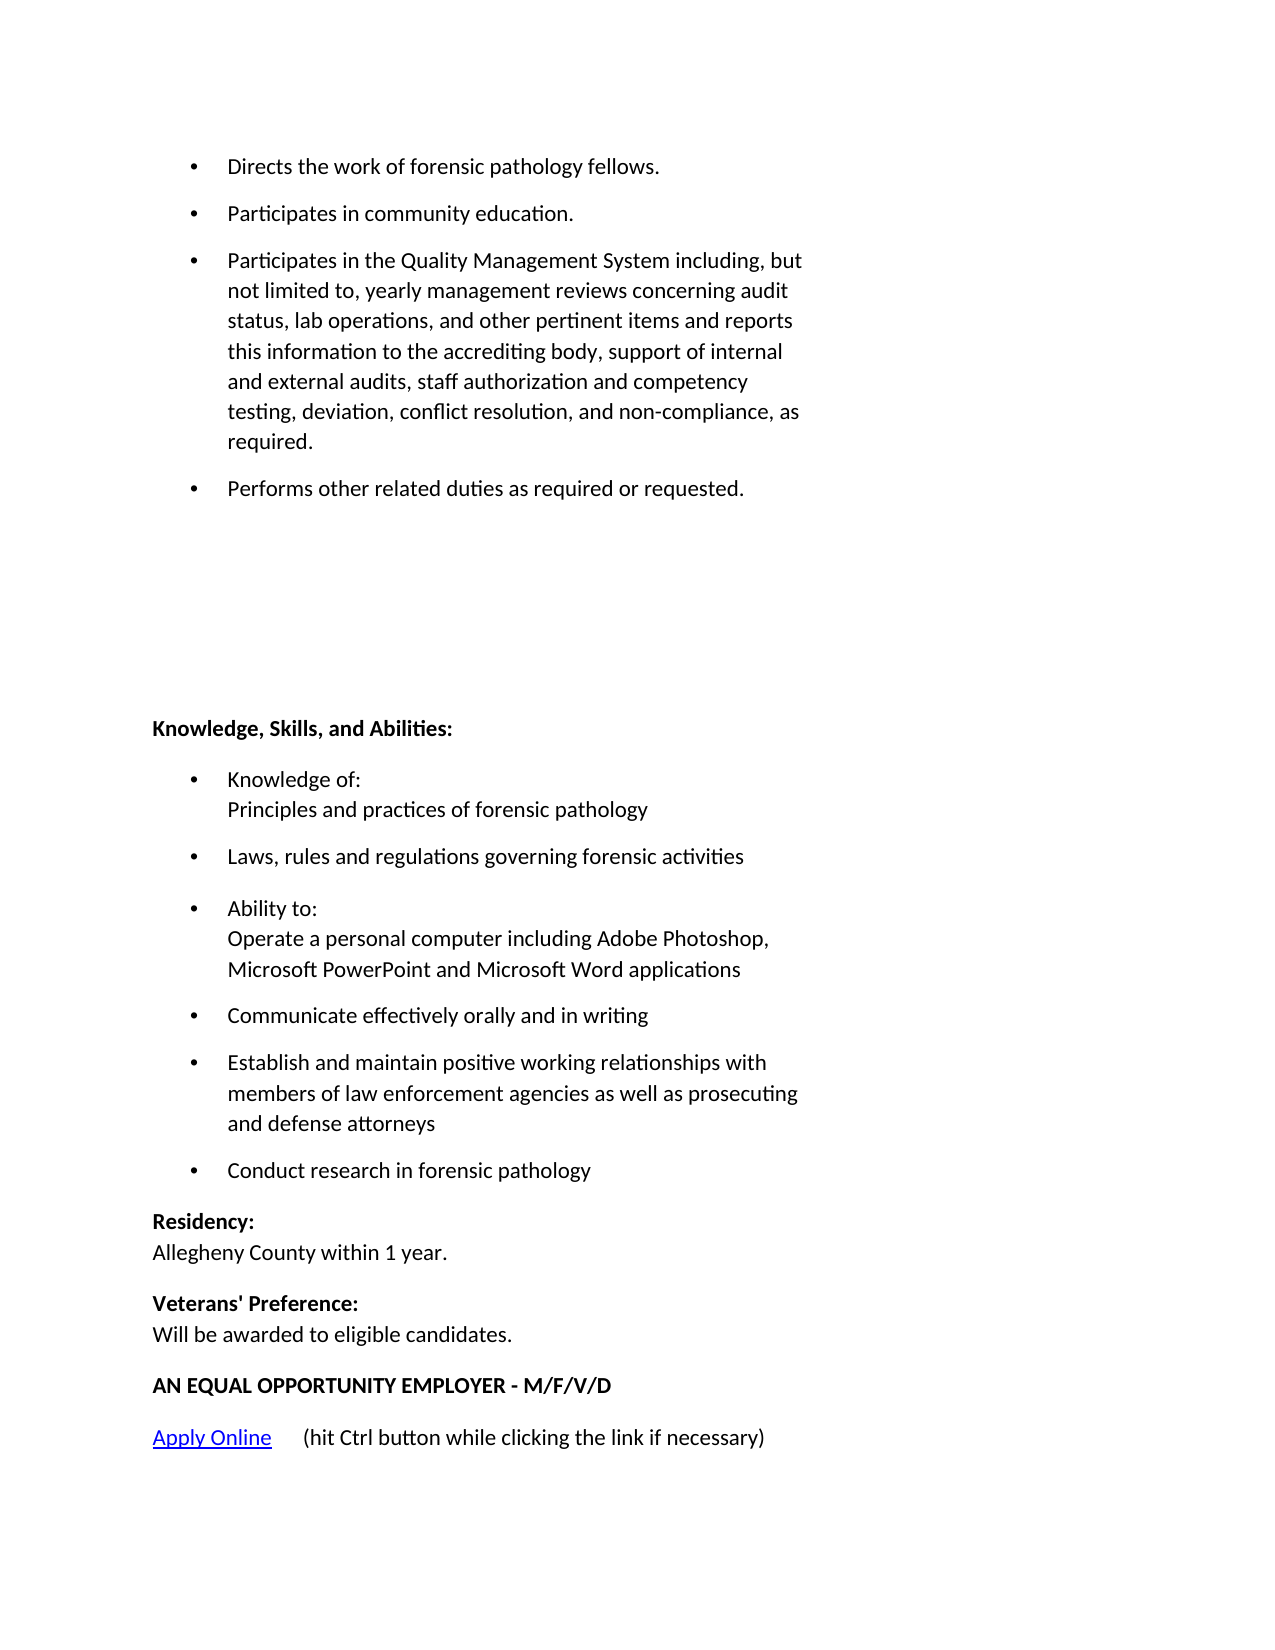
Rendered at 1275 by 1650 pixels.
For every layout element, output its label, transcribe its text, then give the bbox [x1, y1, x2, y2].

table_cell Apply Online (hit Ctrl button while clicking the link if necessary) [150, 1421, 806, 1472]
table_cell Knowledge, Skills, and Abilities: [150, 711, 806, 763]
table_cell Residency: Allegheny County within 1 year. [150, 1205, 806, 1287]
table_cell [150, 150, 806, 711]
table_cell Ability to: Operate a personal computer including Adobe Photoshop, Microsoft PowerPoint and Microsoft Word applications Communicate effectively orally and in writing Establish and maintain positive working relationships with members of law enforcement agencies as well as prosecuting and defense attorneys Conduct research in forensic pathology [150, 892, 806, 1205]
table_cell AN EQUAL OPPORTUNITY EMPLOYER - M/F/V/D [150, 1369, 806, 1421]
table_cell Knowledge of: Principles and practices of forensic pathology Laws, rules and regulations governing forensic activities [150, 763, 806, 892]
table_cell Veterans' Preference: Will be awarded to eligible candidates. [150, 1287, 806, 1369]
